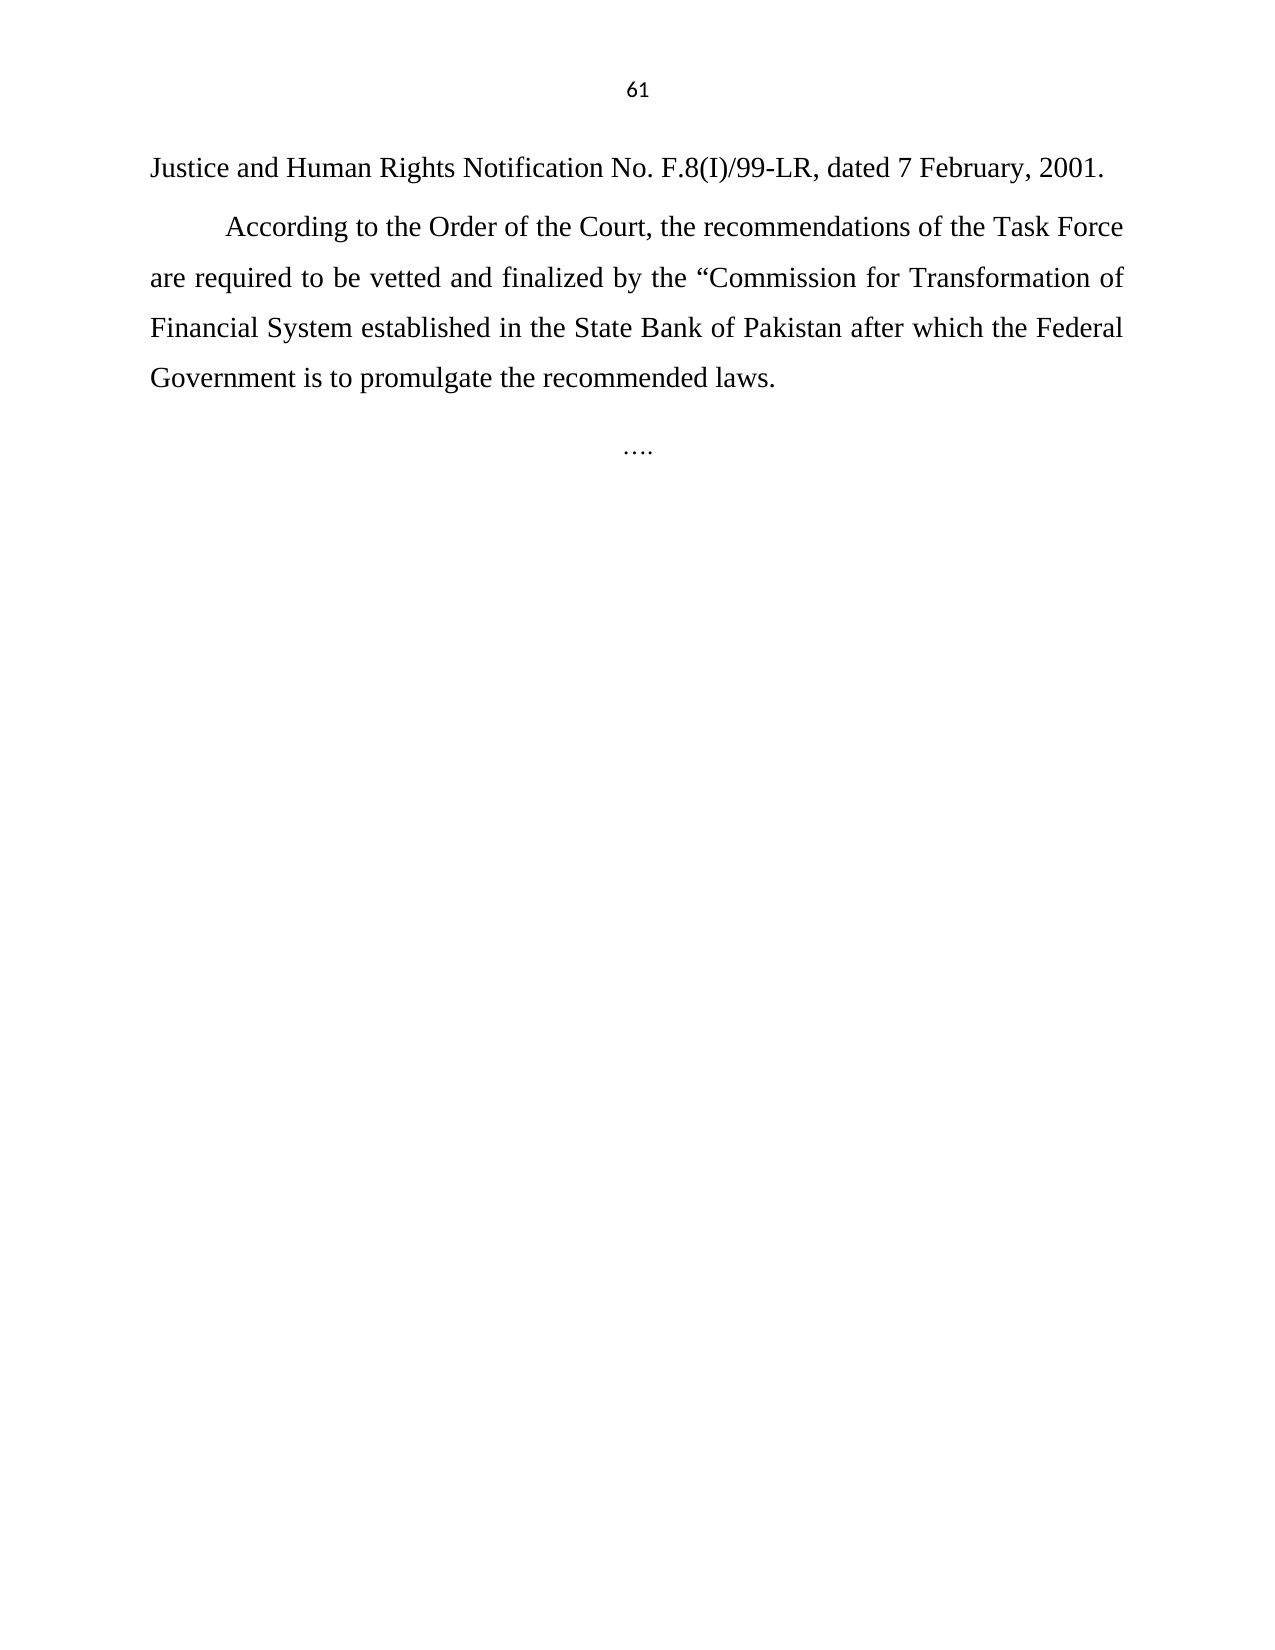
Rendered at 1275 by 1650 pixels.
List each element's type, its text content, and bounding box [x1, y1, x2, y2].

text …. [150, 431, 1125, 460]
text Justice and Human Rights Notification No. F.8(I)/99-LR, dated 7 February, 2001. [150, 150, 1125, 183]
text According to the Order of the Court, the recommendations of the Task Force are required to be vetted and finalized by the “Commission for Transformation of Financial System established in the State Bank of Pakistan after which the Federal Government is to promulgate the recommended laws. [150, 209, 1125, 394]
